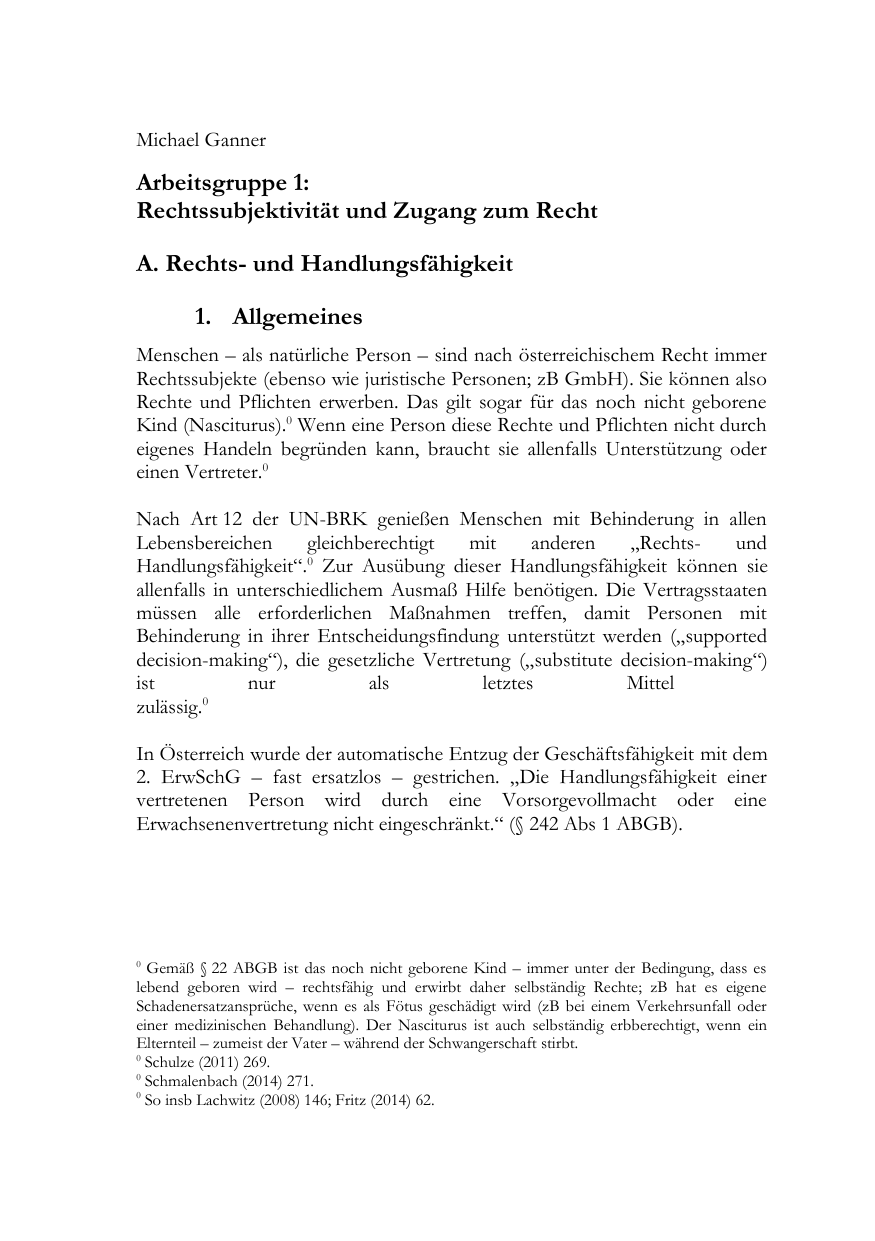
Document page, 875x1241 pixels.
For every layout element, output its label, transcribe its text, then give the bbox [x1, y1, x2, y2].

text Michael Ganner [136, 128, 768, 152]
list A. Rechts- und Handlungsfähigkeit [136, 250, 768, 278]
text Menschen – als natürliche Person – sind nach österreichischem Recht immer Rechtssubjekte (ebenso wie juristische Personen; zB GmbH). Sie können also Rechte und Pflichten erwerben. Das gilt sogar für das noch nicht geborene Kind (Nasciturus). Wenn eine Person diese Rechte und Pflichten nicht durch eigenes Handeln begründen kann, braucht sie allenfalls Unterstützung oder einen Vertreter. [136, 344, 768, 484]
list Allgemeines [195, 303, 768, 331]
text In Österreich wurde der automatische Entzug der Geschäftsfähigkeit mit dem 2. ErwSchG – fast ersatzlos – gestrichen. „Die Handlungsfähigkeit einer vertretenen Person wird durch eine Vorsorgevollmacht oder eine Erwachsenenvertretung nicht eingeschränkt.“ (§ 242 Abs 1 ABGB). [136, 742, 768, 836]
text Arbeitsgruppe 1: Rechtssubjektivität und Zugang zum Recht [136, 169, 768, 225]
text Nach Art 12 der UN-BRK genießen Menschen mit Behinderung in allen Lebensbereichen gleichberechtigt mit anderen „Rechts- und Handlungsfähigkeit“. Zur Ausübung dieser Handlungsfähigkeit können sie allenfalls in unterschiedlichem Ausmaß Hilfe benötigen. Die Vertragsstaaten müssen alle erforderlichen Maßnahmen treffen, damit Personen mit Behinderung in ihrer Entscheidungsfindung unterstützt werden („supported decision-making“), die gesetzliche Vertretung („substitute decision-making“) ist nur als letztes Mittel zulässig. [136, 508, 768, 719]
